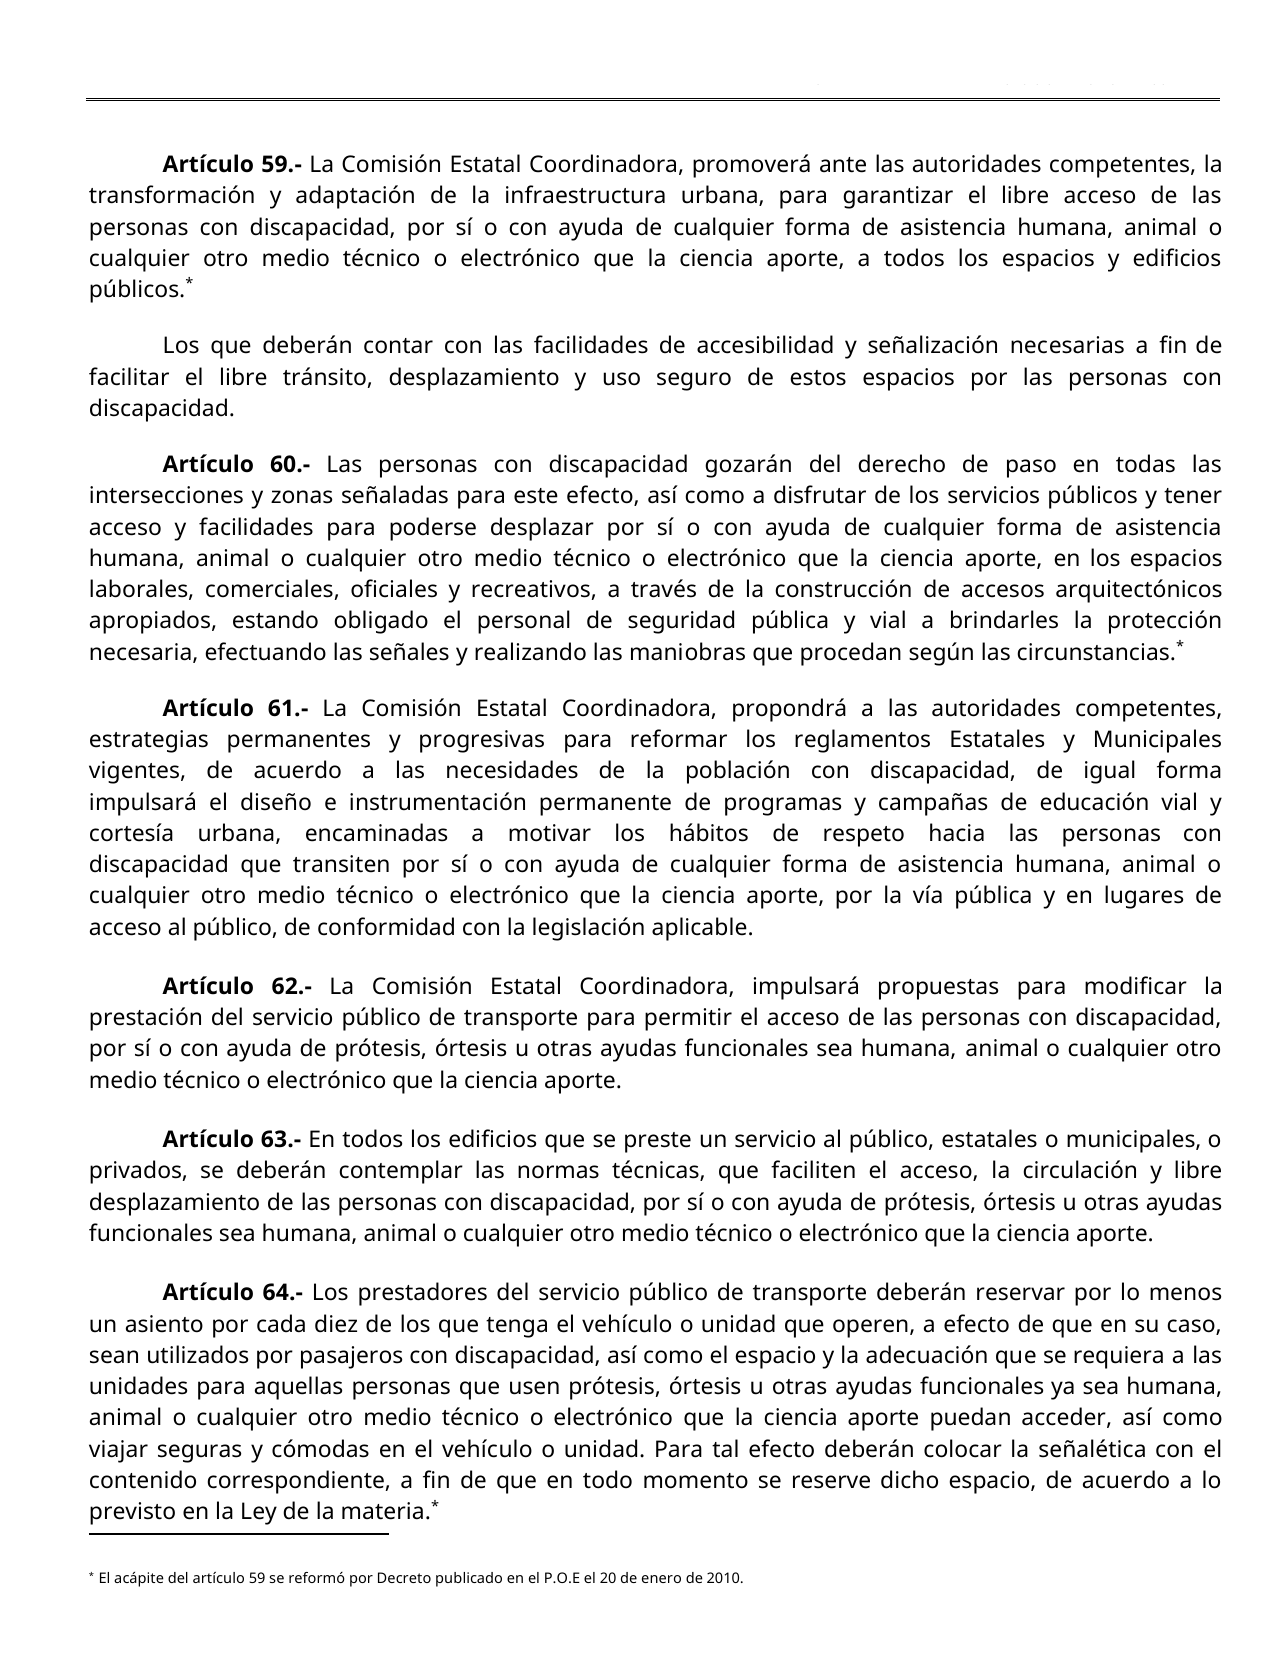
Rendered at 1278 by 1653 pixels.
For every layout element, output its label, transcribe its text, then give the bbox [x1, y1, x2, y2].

text Artículo 60.- Las personas con discapacidad gozarán del derecho de paso en todas las intersecciones y zonas señaladas para este efecto, así como a disfrutar de los servicios públicos y tener acceso y facilidades para poderse desplazar por sí o con ayuda de cualquier forma de asistencia humana, animal o cualquier otro medio técnico o electrónico que la ciencia aporte, en los espacios laborales, comerciales, oficiales y recreativos, a través de la construcción de accesos arquitectónicos apropiados, estando obligado el personal de seguridad pública y vial a brindarles la protección necesaria, efectuando las señales y realizando las maniobras que procedan según las circunstancias.* [89, 448, 1222, 667]
text Artículo 64.- Los prestadores del servicio público de transporte deberán reservar por lo menos un asiento por cada diez de los que tenga el vehículo o unidad que operen, a efecto de que en su caso, sean utilizados por pasajeros con discapacidad, así como el espacio y la adecuación que se requiera a las unidades para aquellas personas que usen prótesis, órtesis u otras ayudas funcionales ya sea humana, animal o cualquier otro medio técnico o electrónico que la ciencia aporte puedan acceder, así como viajar seguras y cómodas en el vehículo o unidad. Para tal efecto deberán colocar la señalética con el contenido correspondiente, a fin de que en todo momento se reserve dicho espacio, de acuerdo a lo previsto en la Ley de la materia.* [89, 1276, 1223, 1526]
text Los que deberán contar con las facilidades de accesibilidad y señalización necesarias a fin de facilitar el libre tránsito, desplazamiento y uso seguro de estos espacios por las personas con discapacidad. [89, 329, 1223, 423]
text * El acápite del artículo 59 se reformó por Decreto publicado en el P.O.E el 20 de enero de 2010. [89, 1570, 1233, 1587]
text Artículo 61.- La Comisión Estatal Coordinadora, propondrá a las autoridades competentes, estrategias permanentes y progresivas para reformar los reglamentos Estatales y Municipales vigentes, de acuerdo a las necesidades de la población con discapacidad, de igual forma impulsará el diseño e instrumentación permanente de programas y campañas de educación vial y cortesía urbana, encaminadas a motivar los hábitos de respeto hacia las personas con discapacidad que transiten por sí o con ayuda de cualquier forma de asistencia humana, animal o cualquier otro medio técnico o electrónico que la ciencia aporte, por la vía pública y en lugares de acceso al público, de conformidad con la legislación aplicable. [89, 692, 1222, 942]
text Artículo 59.- La Comisión Estatal Coordinadora, promoverá ante las autoridades competentes, la transformación y adaptación de la infraestructura urbana, para garantizar el libre acceso de las personas con discapacidad, por sí o con ayuda de cualquier forma de asistencia humana, animal o cualquier otro medio técnico o electrónico que la ciencia aporte, a todos los espacios y edificios públicos.* [89, 148, 1222, 304]
text Artículo 63.- En todos los edificios que se preste un servicio al público, estatales o municipales, o privados, se deberán contemplar las normas técnicas, que faciliten el acceso, la circulación y libre desplazamiento de las personas con discapacidad, por sí o con ayuda de prótesis, órtesis u otras ayudas funcionales sea humana, animal o cualquier otro medio técnico o electrónico que la ciencia aporte. [89, 1123, 1223, 1248]
text Artículo 62.- La Comisión Estatal Coordinadora, impulsará propuestas para modificar la prestación del servicio público de transporte para permitir el acceso de las personas con discapacidad, por sí o con ayuda de prótesis, órtesis u otras ayudas funcionales sea humana, animal o cualquier otro medio técnico o electrónico que la ciencia aporte. [89, 970, 1223, 1095]
